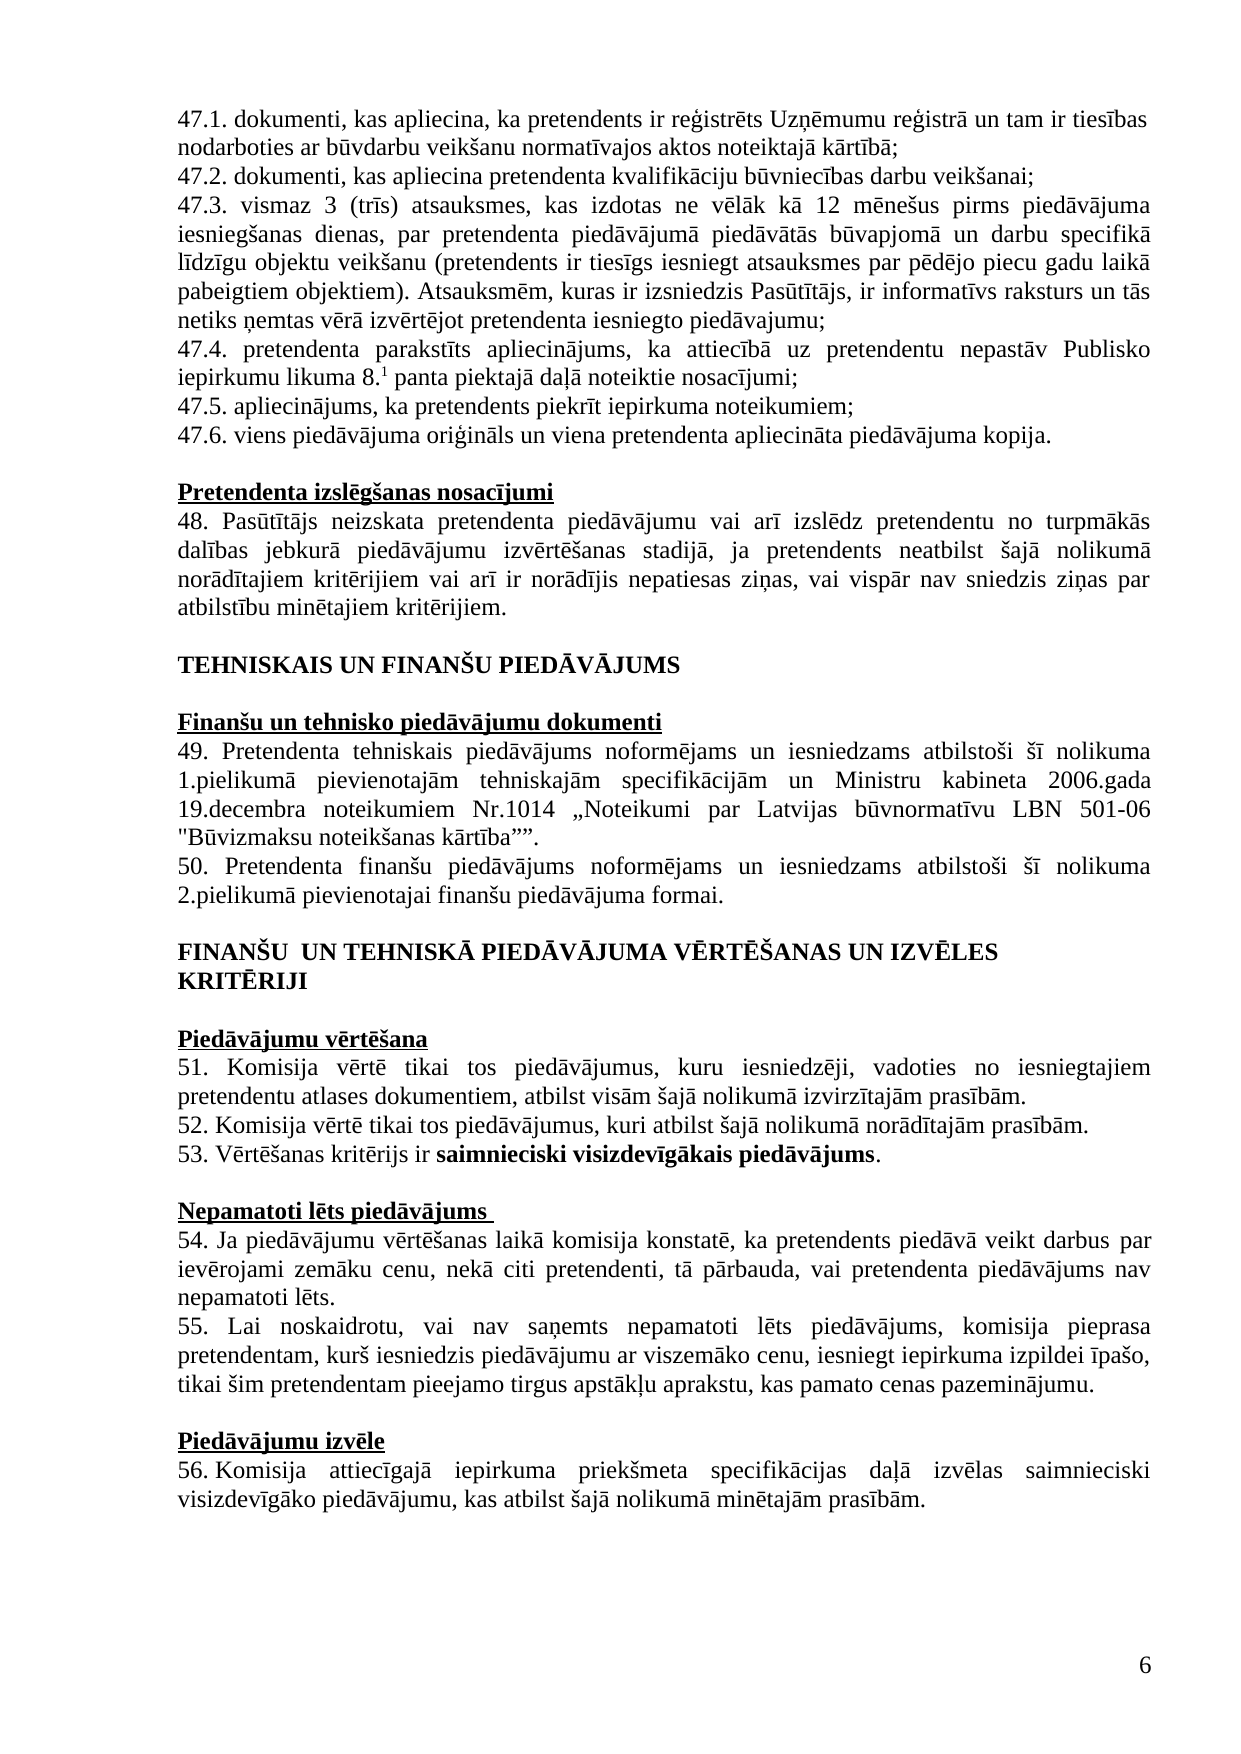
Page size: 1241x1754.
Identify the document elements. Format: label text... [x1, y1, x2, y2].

text Nepamatoti lēts piedāvājums [177, 1196, 1152, 1225]
text 47.6. viens piedāvājuma oriģināls un viena pretendenta apliecināta piedāvājuma kopija. [177, 420, 1152, 449]
text 55. Lai noskaidrotu, vai nav saņemts nepamatoti lēts piedāvājums, komisija pieprasa pretendentam, kurš iesniedzis piedāvājumu ar viszemāko cenu, iesniegt iepirkuma izpildei īpašo, tikai šim pretendentam pieejamo tirgus apstākļu aprakstu, kas pamato cenas pazeminājumu. [177, 1311, 1152, 1397]
text 49. Pretendenta tehniskais piedāvājums noformējams un iesniedzams atbilstoši šī nolikuma 1.pielikumā pievienotajām tehniskajām specifikācijām un Ministru kabineta 2006.gada 19.decembra noteikumiem Nr.1014 „Noteikumi par Latvijas būvnormatīvu LBN 501-06 "Būvizmaksu noteikšanas kārtība””. [177, 736, 1152, 851]
text KRITĒRIJI [177, 966, 1152, 995]
text 53. Vērtēšanas kritērijs ir saimnieciski visizdevīgākais piedāvājums. [177, 1139, 1152, 1167]
text Finanšu un tehnisko piedāvājumu dokumenti [177, 707, 1152, 736]
text 51. Komisija vērtē tikai tos piedāvājumus, kuru iesniedzēji, vadoties no iesniegtajiem pretendentu atlases dokumentiem, atbilst visām šajā nolikumā izvirzītajām prasībām. [177, 1052, 1152, 1110]
text Piedāvājumu vērtēšana [177, 1024, 1152, 1052]
text 47.5. apliecinājums, ka pretendents piekrīt iepirkuma noteikumiem; [177, 391, 1152, 420]
text Pretendenta izslēgšanas nosacījumi [177, 477, 1152, 506]
text 50. Pretendenta finanšu piedāvājums noformējams un iesniedzams atbilstoši šī nolikuma 2.pielikumā pievienotajai finanšu piedāvājuma formai. [177, 851, 1152, 909]
text 47.2. dokumenti, kas apliecina pretendenta kvalifikāciju būvniecības darbu veikšanai; [177, 161, 1152, 190]
text 47.1. dokumenti, kas apliecina, ka pretendents ir reģistrēts Uzņēmumu reģistrā un tam ir tiesības nodarboties ar būvdarbu veikšanu normatīvajos aktos noteiktajā kārtībā; [177, 104, 1152, 161]
text 47.4. pretendenta parakstīts apliecinājums, ka attiecībā uz pretendentu nepastāv Publisko iepirkumu likuma 8.1 panta piektajā daļā noteiktie nosacījumi; [177, 334, 1152, 391]
text 56. Komisija attiecīgajā iepirkuma priekšmeta specifikācijas daļā izvēlas saimnieciski visizdevīgāko piedāvājumu, kas atbilst šajā nolikumā minētajām prasībām. [177, 1455, 1152, 1512]
text 48. Pasūtītājs neizskata pretendenta piedāvājumu vai arī izslēdz pretendentu no turpmākās dalības jebkurā piedāvājumu izvērtēšanas stadijā, ja pretendents neatbilst šajā nolikumā norādītajiem kritērijiem vai arī ir norādījis nepatiesas ziņas, vai vispār nav sniedzis ziņas par atbilstību minētajiem kritērijiem. [177, 506, 1152, 621]
text 47.3. vismaz 3 (trīs) atsauksmes, kas izdotas ne vēlāk kā 12 mēnešus pirms piedāvājuma iesniegšanas dienas, par pretendenta piedāvājumā piedāvātās būvapjomā un darbu specifikā līdzīgu objektu veikšanu (pretendents ir tiesīgs iesniegt atsauksmes par pēdējo piecu gadu laikā pabeigtiem objektiem). Atsauksmēm, kuras ir izsniedzis Pasūtītājs, ir informatīvs raksturs un tās netiks ņemtas vērā izvērtējot pretendenta iesniegto piedāvajumu; [177, 190, 1152, 334]
text FINANŠU UN TEHNISKĀ PIEDĀVĀJUMA VĒRTĒŠANAS UN IZVĒLES [177, 937, 1152, 966]
text TEHNISKAIS UN FINANŠU PIEDĀVĀJUMS [177, 650, 1152, 679]
text 54. Ja piedāvājumu vērtēšanas laikā komisija konstatē, ka pretendents piedāvā veikt darbus par ievērojami zemāku cenu, nekā citi pretendenti, tā pārbauda, vai pretendenta piedāvājums nav nepamatoti lēts. [177, 1225, 1152, 1311]
text Piedāvājumu izvēle [177, 1426, 1152, 1455]
text 52. Komisija vērtē tikai tos piedāvājumus, kuri atbilst šajā nolikumā norādītajām prasībām. [177, 1110, 1152, 1139]
